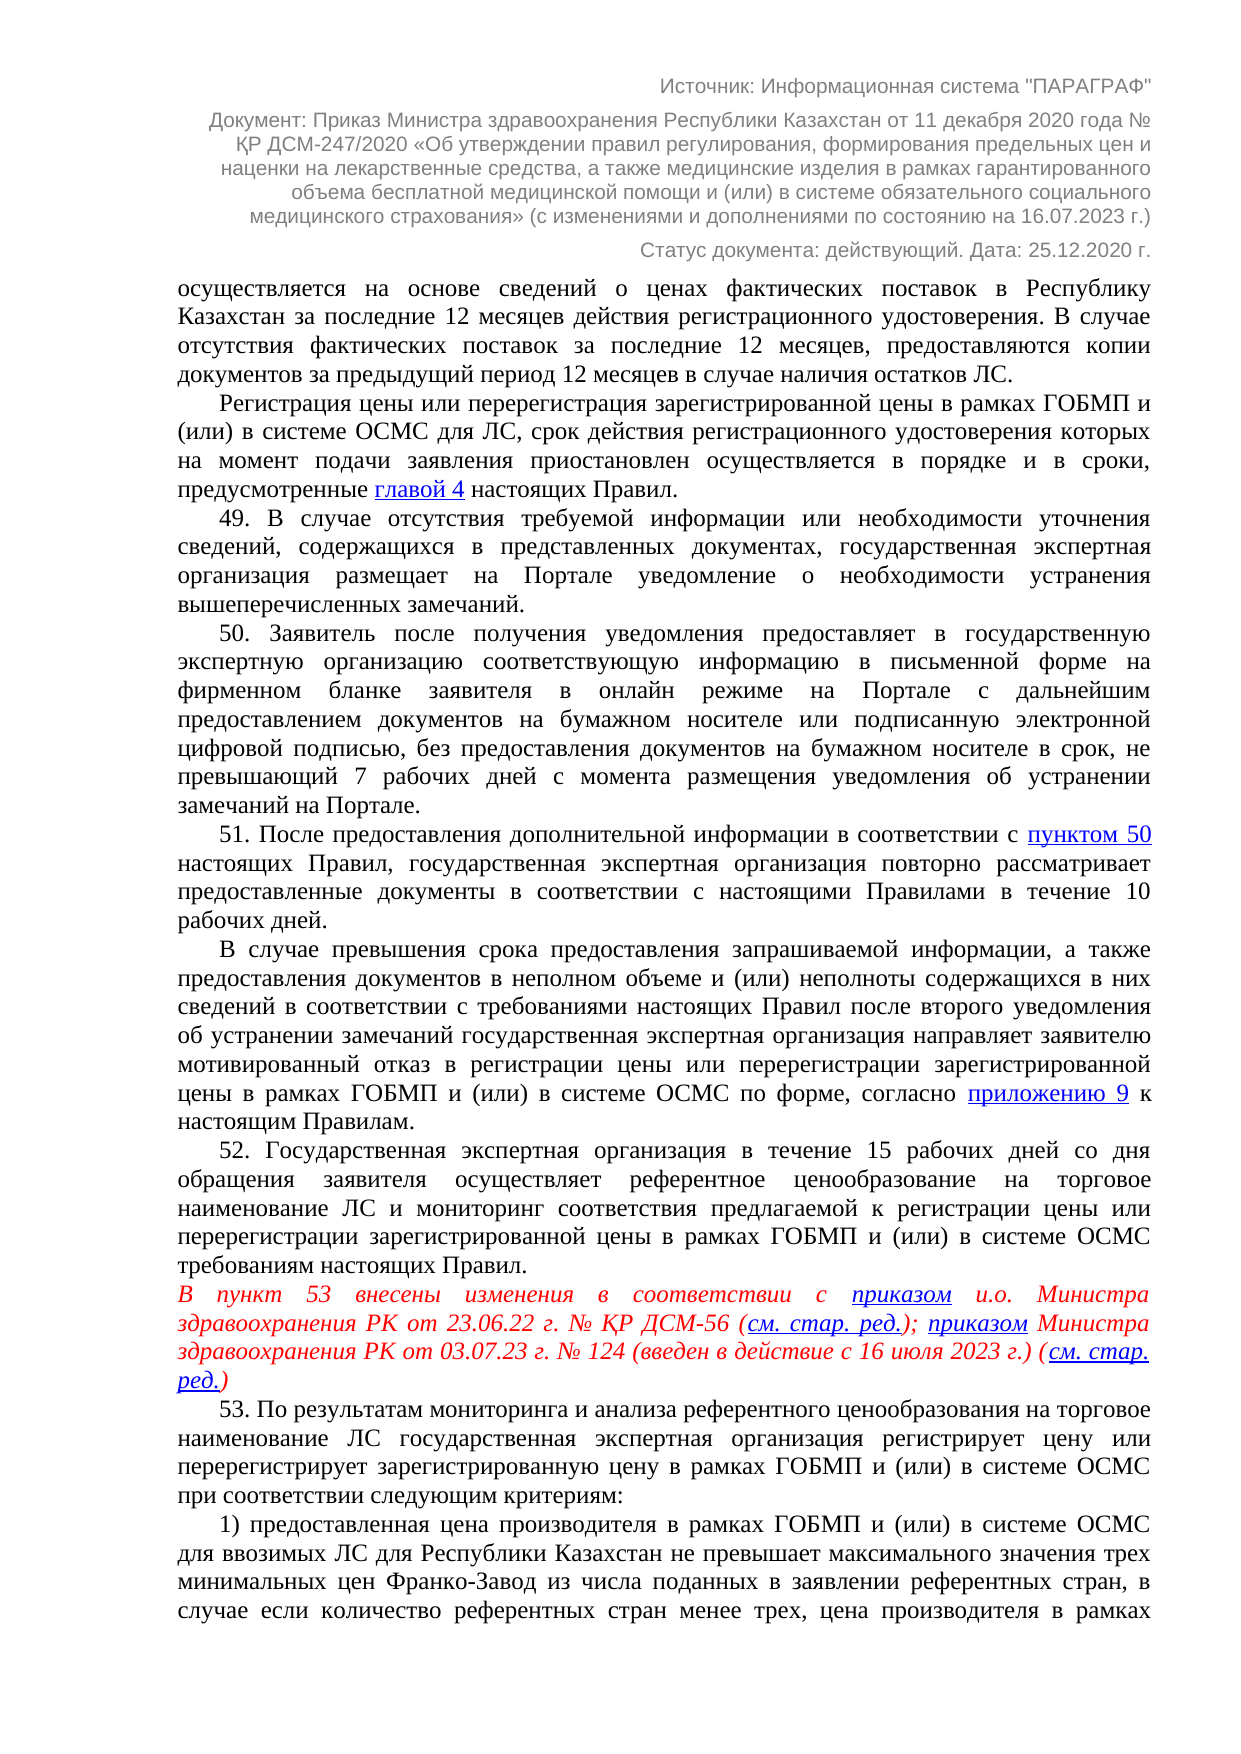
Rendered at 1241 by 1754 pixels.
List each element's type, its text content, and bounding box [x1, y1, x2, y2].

text В пункт 53 внесены изменения в соответствии с приказом и.о. Министра здравоохранения РК от 23.06.22 г. № ҚР ДСМ-56 (см. стар. ред.); приказом Министра здравоохранения РК от 03.07.23 г. № 124 (введен в действие с 16 июля 2023 г.) (см. стар. ред.) [177, 1279, 1152, 1394]
text 49. В случае отсутствия требуемой информации или необходимости уточнения сведений, содержащихся в представленных документах, государственная экспертная организация размещает на Портале уведомление о необходимости устранения вышеперечисленных замечаний. [177, 503, 1152, 618]
text 53. По результатам мониторинга и анализа референтного ценообразования на торговое наименование ЛС государственная экспертная организация регистрирует цену или перерегистрирует зарегистрированную цену в рамках ГОБМП и (или) в системе ОСМС при соответствии следующим критериям: [177, 1394, 1152, 1509]
text 50. Заявитель после получения уведомления предоставляет в государственную экспертную организацию соответствующую информацию в письменной форме на фирменном бланке заявителя в онлайн режиме на Портале с дальнейшим предоставлением документов на бумажном носителе или подписанную электронной цифровой подписью, без предоставления документов на бумажном носителе в срок, не превышающий 7 рабочих дней с момента размещения уведомления об устранении замечаний на Портале. [177, 618, 1152, 819]
text 52. Государственная экспертная организация в течение 15 рабочих дней со дня обращения заявителя осуществляет референтное ценообразование на торговое наименование ЛС и мониторинг соответствия предлагаемой к регистрации цены или перерегистрации зарегистрированной цены в рамках ГОБМП и (или) в системе ОСМС требованиям настоящих Правил. [177, 1135, 1152, 1279]
text В случае превышения срока предоставления запрашиваемой информации, а также предоставления документов в неполном объеме и (или) неполноты содержащихся в них сведений в соответствии с требованиями настоящих Правил после второго уведомления об устранении замечаний государственная экспертная организация направляет заявителю мотивированный отказ в регистрации цены или перерегистрации зарегистрированной цены в рамках ГОБМП и (или) в системе ОСМС по форме, согласно приложению 9 к настоящим Правилам. [177, 934, 1152, 1135]
text 51. После предоставления дополнительной информации в соответствии с пунктом 50 настоящих Правил, государственная экспертная организация повторно рассматривает предоставленные документы в соответствии с настоящими Правилами в течение 10 рабочих дней. [177, 819, 1152, 934]
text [177, 1509, 1152, 1624]
text Регистрация цены или перерегистрация зарегистрированной цены в рамках ГОБМП и (или) в системе ОСМС для ЛС, срок действия регистрационного удостоверения которых на момент подачи заявления приостановлен осуществляется в порядке и в сроки, предусмотренные главой 4 настоящих Правил. [177, 388, 1152, 503]
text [177, 273, 1152, 388]
